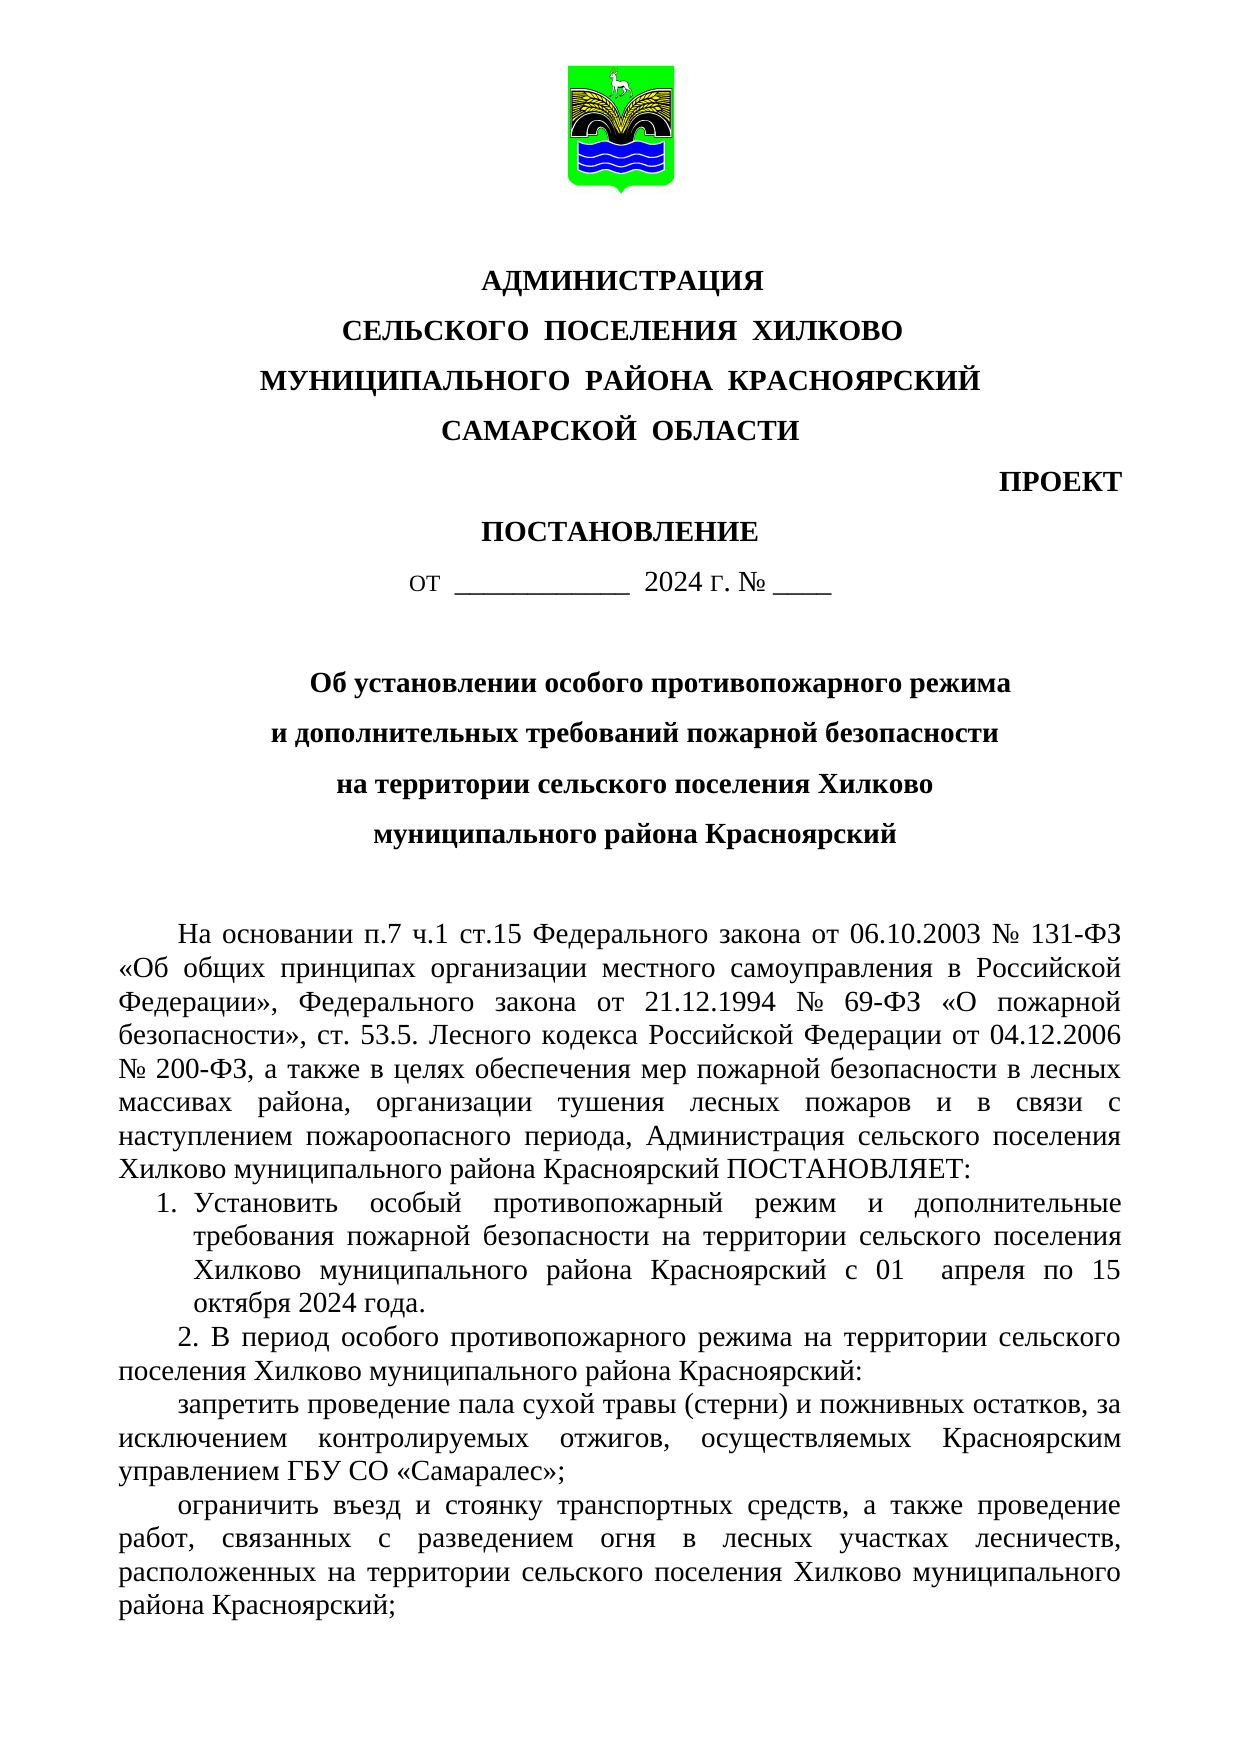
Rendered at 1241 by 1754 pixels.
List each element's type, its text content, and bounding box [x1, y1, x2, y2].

text и дополнительных требований пожарной безопасности [118, 715, 1122, 749]
subtitle сельского поселения Хилково [118, 313, 1127, 346]
text На основании п.7 ч.1 ст.15 Федерального закона от 06.10.2003 № 131-ФЗ «Об общих принципах организации местного самоуправления в Российской Федерации», Федерального закона от 21.12.1994 № 69-ФЗ «О пожарной безопасности», ст. 53.5. Лесного кодекса Российской Федерации от 04.12.2006 № 200-ФЗ, а также в целях обеспечения мер пожарной безопасности в лесных массивах района, организации тушения лесных пожаров и в связи с наступлением пожароопасного периода, Администрация сельского поселения Хилково муниципального района Красноярский ПОСТАНОВЛЯЕТ: [118, 917, 1122, 1185]
text муниципального района Красноярский [118, 363, 1122, 397]
list Установить особый противопожарный режим и дополнительные требования пожарной безопасности на территории сельского поселения Хилково муниципального района Красноярский с 01 апреля по 15 октября 2024 года. [156, 1185, 1122, 1319]
text муниципального района Красноярский [118, 816, 1122, 849]
text Самарской области [118, 413, 1122, 447]
text запретить проведение пала сухой травы (стерни) и пожнивных остатков, за исключением контролируемых отжигов, осуществляемых Красноярским управлением ГБУ СО «Самаралес»; [118, 1386, 1122, 1487]
text на территории сельского поселения Хилково [118, 766, 1122, 799]
text ПРОЕКТ [118, 464, 1122, 497]
text ограничить въезд и стоянку транспортных средств, а также проведение работ, связанных с разведением огня в лесных участках лесничеств, расположенных на территории сельского поселения Хилково муниципального района Красноярский; [118, 1487, 1122, 1621]
subtitle Администрация [118, 263, 1127, 296]
text Об установлении особого противопожарного режима [118, 665, 1122, 699]
text 2. В период особого противопожарного режима на территории сельского поселения Хилково муниципального района Красноярский: [118, 1319, 1122, 1386]
text ПОСТАНОВЛЕНИЕ [118, 514, 1122, 548]
text от ____________ 2024 г. № ____ [118, 564, 1122, 598]
